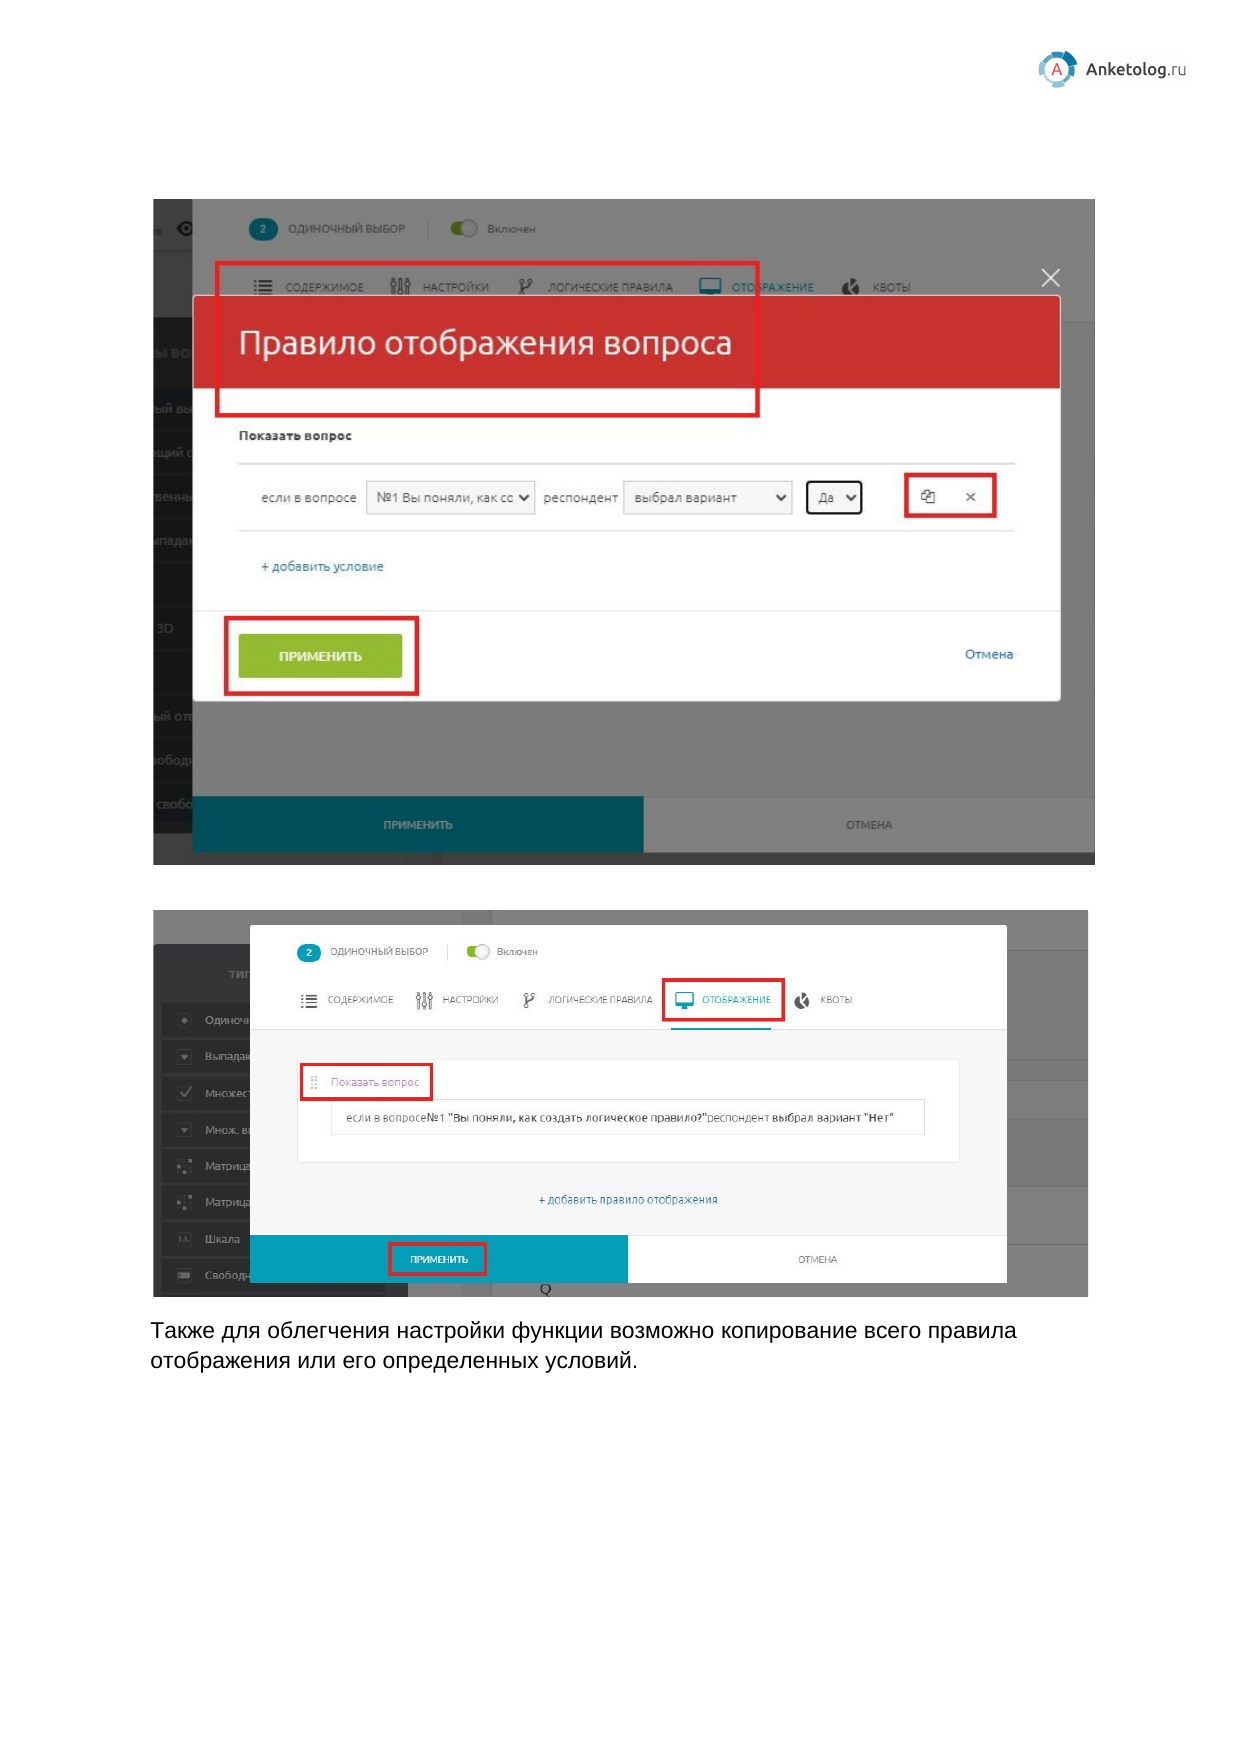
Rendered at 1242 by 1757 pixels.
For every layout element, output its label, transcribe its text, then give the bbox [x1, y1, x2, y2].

picture [153, 910, 1089, 1297]
picture [1037, 51, 1186, 88]
picture [153, 199, 1095, 865]
